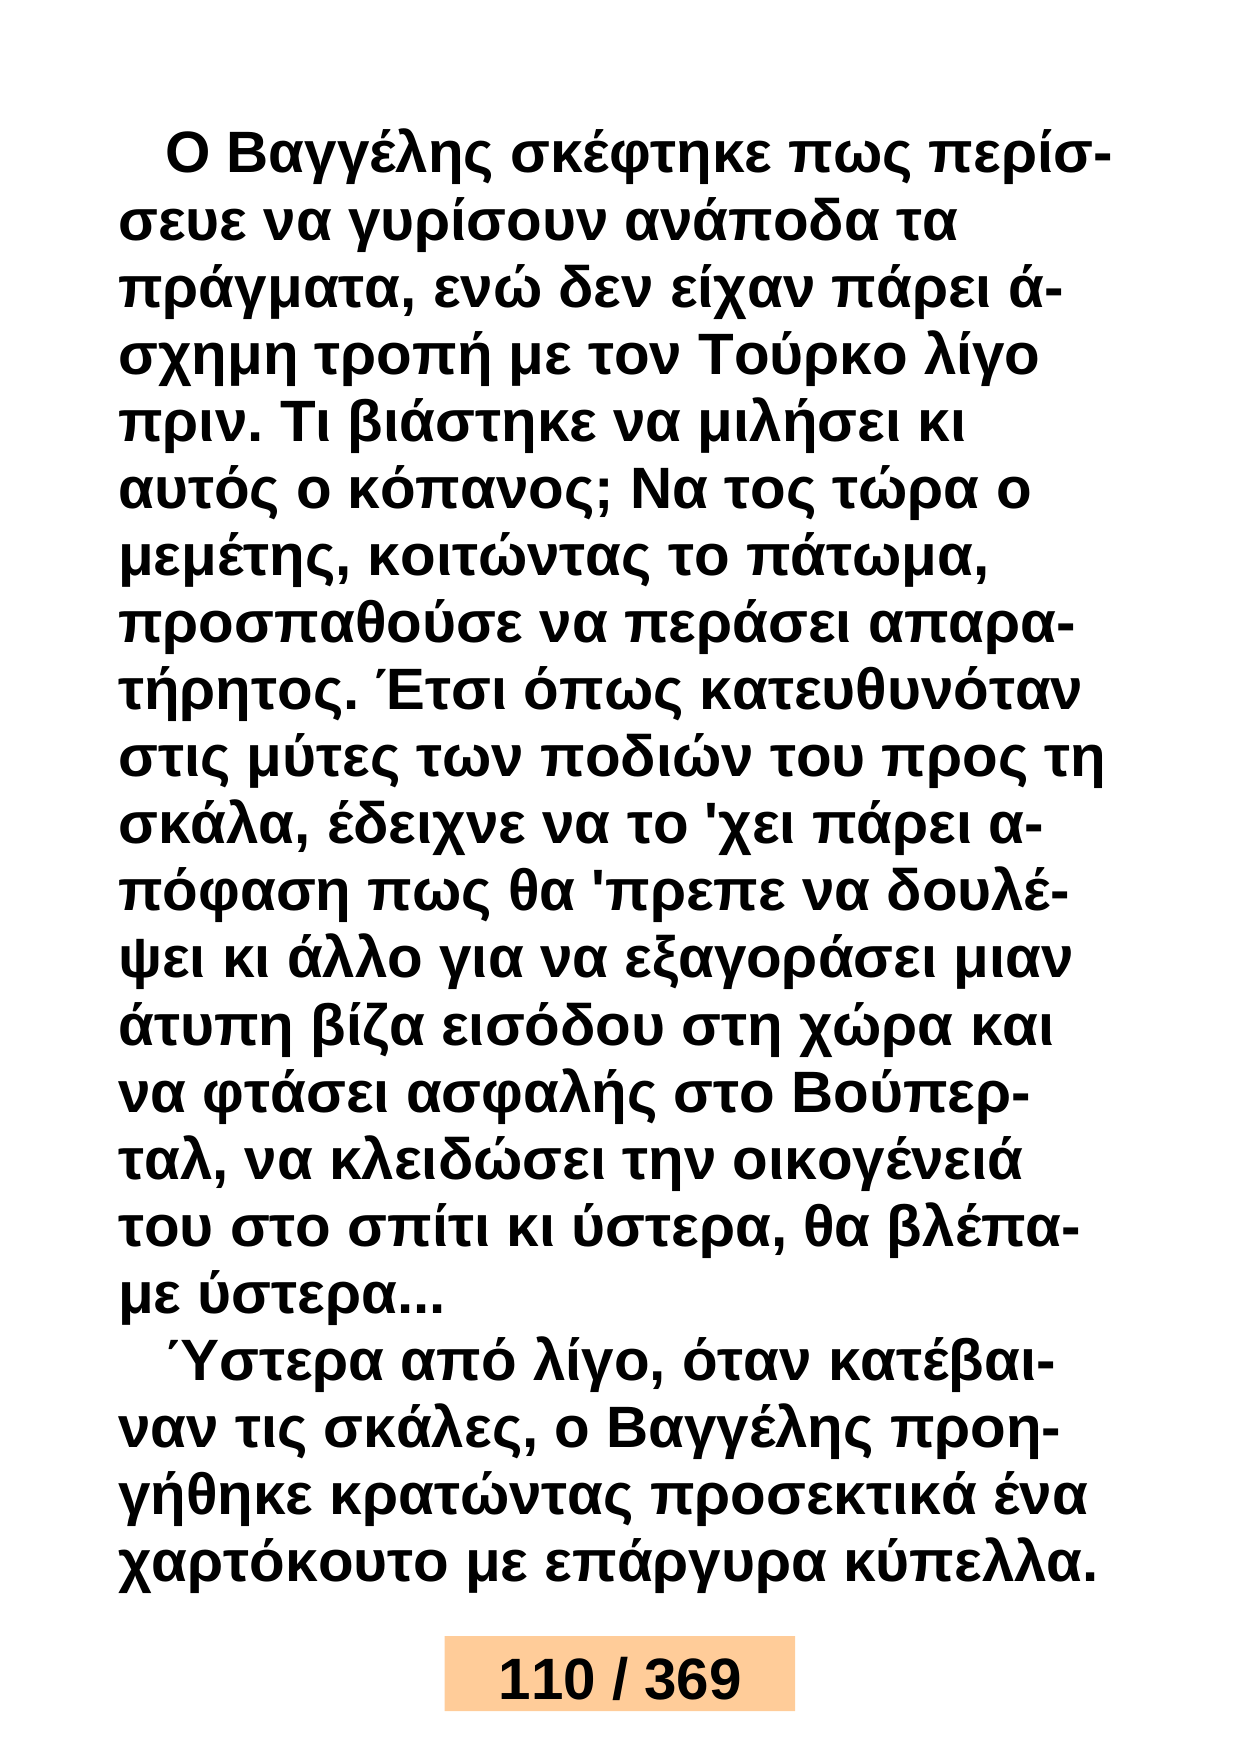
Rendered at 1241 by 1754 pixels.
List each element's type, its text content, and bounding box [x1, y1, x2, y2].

text Ο Βαγγέλης σκέφτηκε πως περίσ-σευε να γυρίσουν ανάποδα τα πράγματα, ενώ δεν είχαν πάρει ά-σχημη τροπή με τον Τούρκο λίγο πριν. Τι βιάστηκε να μιλήσει κι αυτός ο κόπανος; Να τος τώρα ο μεμέτης, κοιτώντας το πάτωμα, προσπαθούσε να περάσει απαρα-τήρητος. Έτσι όπως κατευθυνόταν στις μύτες των ποδιών του προς τη σκάλα, έδειχνε να το 'χει πάρει α-πόφαση πως θα 'πρεπε να δουλέ-ψει κι άλλο για να εξαγοράσει μιαν άτυπη βίζα εισόδου στη χώρα και να φτάσει ασφαλής στο Βούπερ-ταλ, να κλειδώσει την οικογένειά του στο σπίτι κι ύστερα, θα βλέπα-με ύστερα... [118, 118, 1122, 1326]
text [118, 1326, 1122, 1594]
